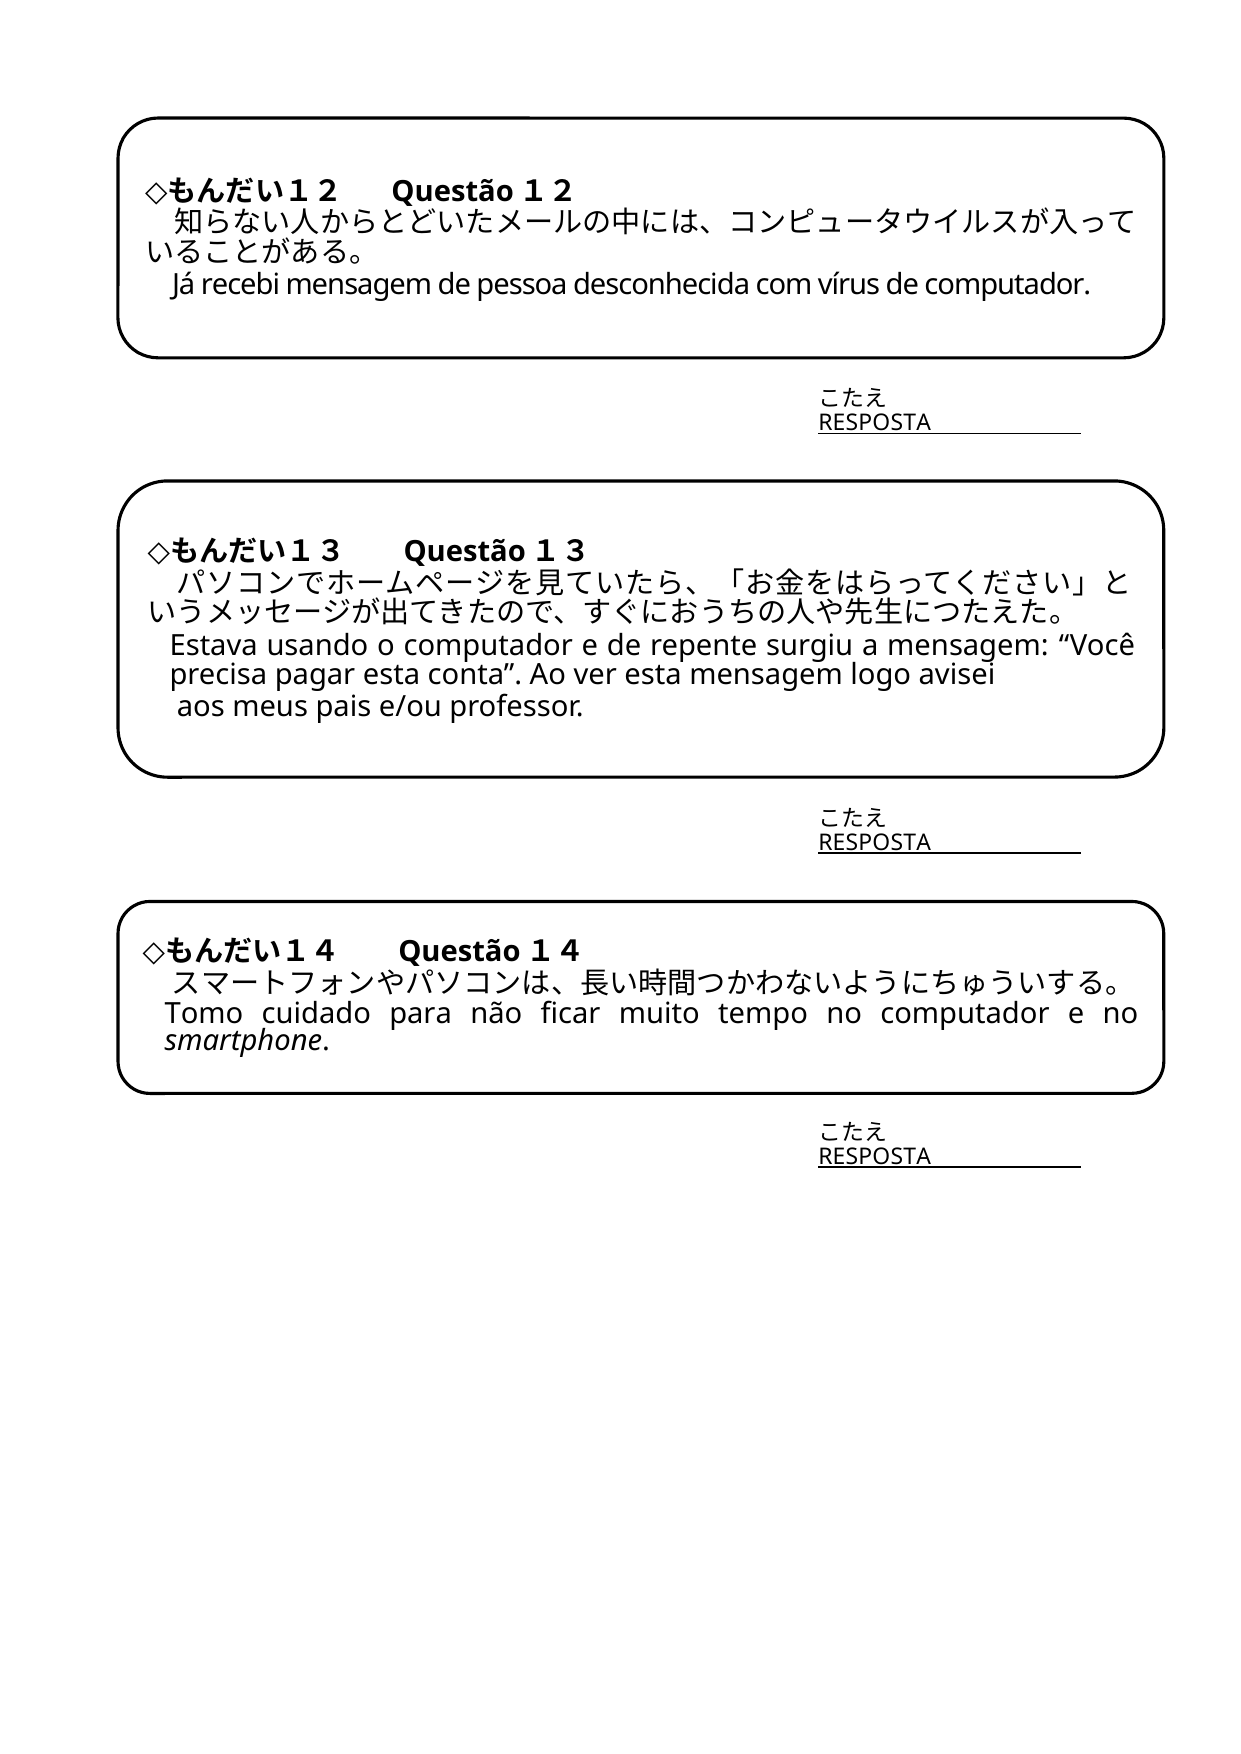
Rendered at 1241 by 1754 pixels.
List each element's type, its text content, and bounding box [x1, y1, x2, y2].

text こたえ [818, 387, 1122, 412]
text こたえ [818, 806, 1122, 831]
text こたえ [818, 1120, 1122, 1145]
text RESPOSTA [818, 1145, 1122, 1169]
text RESPOSTA [818, 412, 1122, 435]
text RESPOSTA [818, 831, 1122, 854]
